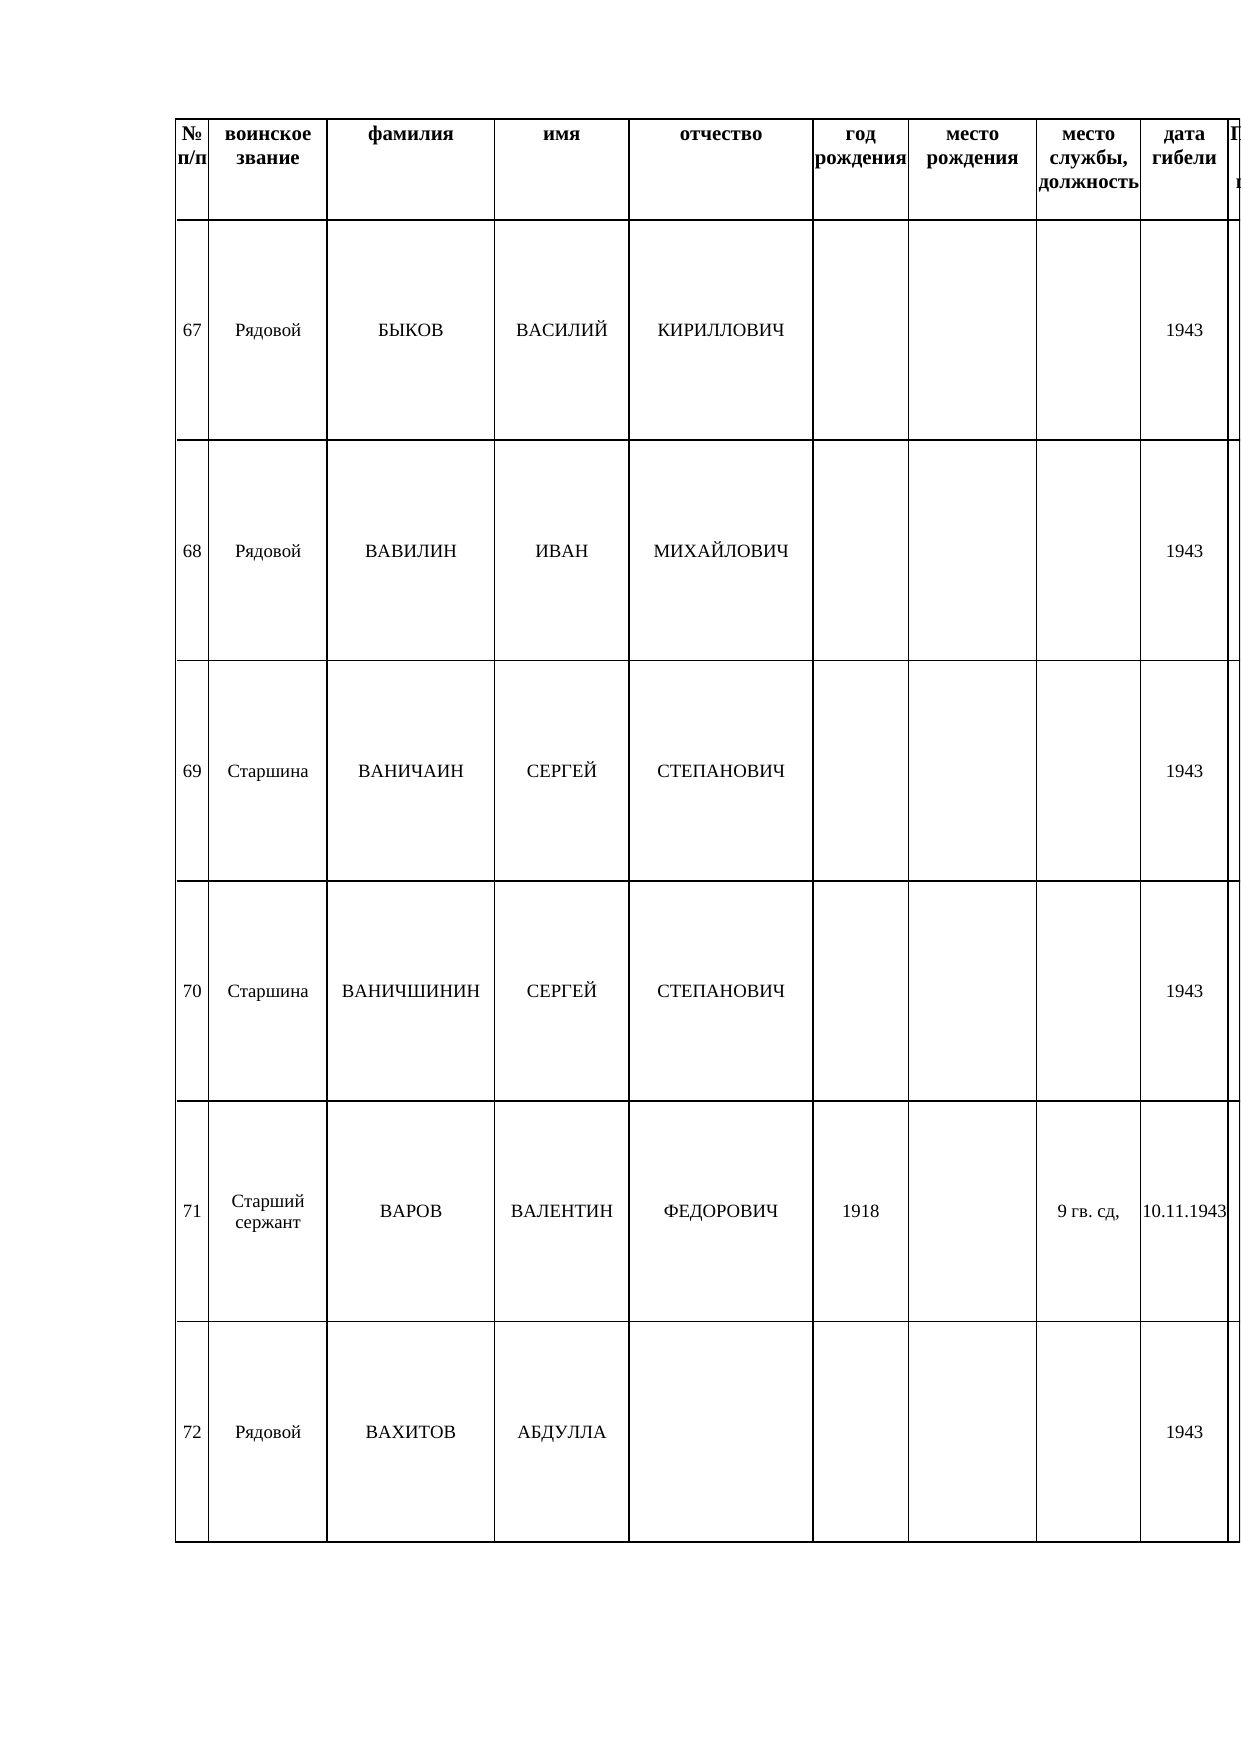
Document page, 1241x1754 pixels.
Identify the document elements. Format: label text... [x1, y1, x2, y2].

table_cell ИВАН [495, 441, 628, 660]
table_cell СТЕПАНОВИЧ [630, 882, 812, 1100]
table_cell 70 [176, 881, 208, 1100]
table_cell [1229, 1102, 1239, 1321]
table_header год рождения [814, 120, 908, 219]
table_cell [814, 441, 908, 660]
table_cell Рядовой [209, 221, 326, 439]
table_cell ВАНИЧАИН [328, 661, 494, 880]
table_cell ВАХИТОВ [328, 1322, 494, 1541]
table_cell Рядовой [209, 441, 326, 660]
table_cell Рядовой [209, 1322, 326, 1541]
table_cell [1037, 882, 1140, 1100]
table_cell СЕРГЕЙ [495, 882, 628, 1100]
table_cell 1943 [1141, 1322, 1227, 1541]
table_header дата гибели [1141, 120, 1227, 219]
table_cell ВАСИЛИЙ [495, 221, 628, 439]
table_header место службы, должность [1037, 120, 1140, 219]
table_cell [630, 1322, 812, 1541]
table_cell 69 [176, 661, 208, 880]
table_cell [1229, 882, 1239, 1100]
table_cell 1943 [1141, 661, 1227, 880]
table_cell 1918 [814, 1102, 908, 1321]
table_cell [1037, 441, 1140, 660]
table_cell СЕРГЕЙ [495, 661, 628, 880]
table_cell СТЕПАНОВИЧ [630, 661, 812, 880]
table_cell [1229, 221, 1239, 439]
table_cell [909, 1102, 1036, 1321]
table_cell 9 гв. сд, [1037, 1102, 1140, 1321]
table_header фамилия [328, 120, 494, 219]
table_cell [1229, 441, 1239, 660]
table_cell 1943 [1141, 221, 1227, 439]
table_cell ВАЛЕНТИН [495, 1102, 628, 1321]
table_cell 1943 [1141, 882, 1227, 1100]
table_header № п/п [176, 120, 208, 219]
table_cell [1229, 661, 1239, 880]
table_cell АБДУЛЛА [495, 1322, 628, 1541]
table_cell [814, 661, 908, 880]
table_cell [1229, 1322, 1239, 1541]
table_cell Старшина [209, 661, 326, 880]
table_cell [814, 1322, 908, 1541]
table_cell [909, 882, 1036, 1100]
table_cell ВАРОВ [328, 1102, 494, 1321]
table_cell 10.11.1943 [1141, 1102, 1227, 1321]
table_cell 72 [176, 1322, 208, 1541]
table_cell КИРИЛЛОВИЧ [630, 221, 812, 439]
table_cell 1943 [1141, 441, 1227, 660]
table_cell 68 [176, 440, 208, 660]
table_cell ВАВИЛИН [328, 441, 494, 660]
table_cell [909, 221, 1036, 439]
table_cell [909, 1322, 1036, 1541]
table_cell ФЕДОРОВИЧ [630, 1102, 812, 1321]
table_header воинское звание [209, 120, 326, 219]
table_cell [1037, 221, 1140, 439]
table_cell 67 [176, 220, 208, 439]
table_cell 71 [176, 1101, 208, 1321]
table_header отчество [630, 120, 812, 219]
table_cell [1037, 661, 1140, 880]
table_cell БЫКОВ [328, 221, 494, 439]
table_cell ВАНИЧШИНИН [328, 882, 494, 1100]
table_cell [909, 661, 1036, 880]
table_cell [909, 441, 1036, 660]
table_cell Старшина [209, 882, 326, 1100]
table_header место рождения [909, 120, 1036, 219]
table_cell Старший сержант [209, 1102, 326, 1321]
table_cell МИХАЙЛОВИЧ [630, 441, 812, 660]
table_cell [814, 221, 908, 439]
table_cell [1037, 1322, 1140, 1541]
table_header имя [495, 120, 628, 219]
table_cell [814, 882, 908, 1100]
